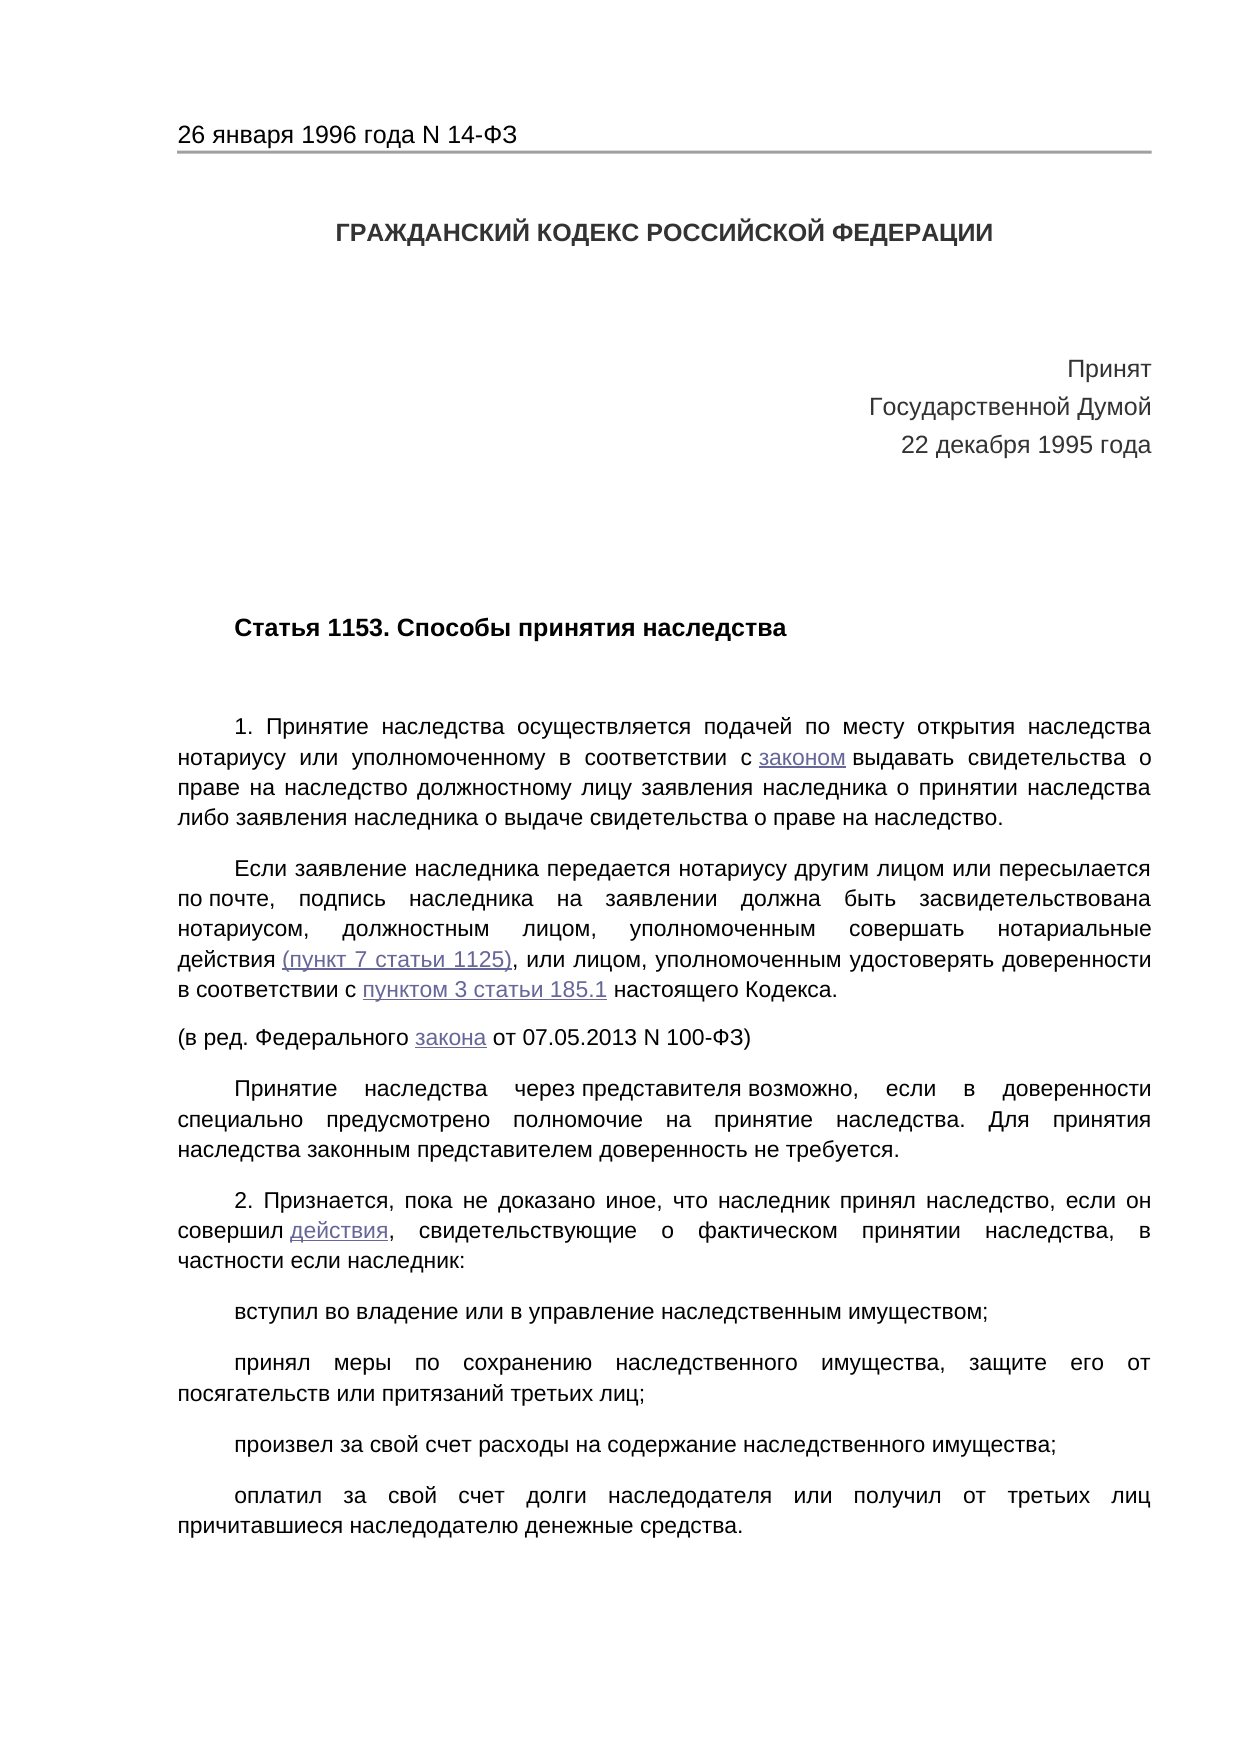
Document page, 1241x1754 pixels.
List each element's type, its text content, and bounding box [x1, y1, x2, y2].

text принял меры по сохранению наследственного имущества, защите его от посягательств или притязаний третьих лиц; [177, 1345, 1152, 1406]
subtitle Статья 1153. Способы принятия наследства [177, 611, 1152, 642]
text вступил во владение или в управление наследственным имуществом; [177, 1294, 1152, 1324]
text (в ред. Федерального закона от 07.05.2013 N 100-ФЗ) [177, 1023, 1152, 1051]
text произвел за свой счет расходы на содержание наследственного имущества; [177, 1427, 1152, 1457]
text Если заявление наследника передается нотариусу другим лицом или пересылается по почте, подпись наследника на заявлении должна быть засвидетельствована нотариусом, должностным лицом, уполномоченным совершать нотариальные действия (пункт 7 статьи 1125), или лицом, уполномоченным удостоверять доверенности в соответствии с пунктом 3 статьи 185.1 настоящего Кодекса. [177, 851, 1152, 1002]
text Государственной Думой [177, 383, 1152, 421]
text оплатил за свой счет долги наследодателя или получил от третьих лиц причитавшиеся наследодателю денежные средства. [177, 1478, 1152, 1538]
text 2. Признается, пока не доказано иное, что наследник принял наследство, если он совершил действия, свидетельствующие о фактическом принятии наследства, в частности если наследник: [177, 1183, 1152, 1273]
text 26 января 1996 года N 14-ФЗ [177, 118, 1152, 148]
text Принятие наследства через представителя возможно, если в доверенности специально предусмотрено полномочие на принятие наследства. Для принятия наследства законным представителем доверенность не требуется. [177, 1071, 1152, 1162]
text Принят [177, 345, 1152, 383]
text ГРАЖДАНСКИЙ КОДЕКС РОССИЙСКОЙ ФЕДЕРАЦИИ [177, 209, 1152, 246]
text 1. Принятие наследства осуществляется подачей по месту открытия наследства нотариусу или уполномоченному в соответствии с законом выдавать свидетельства о праве на наследство должностному лицу заявления наследника о принятии наследства либо заявления наследника о выдаче свидетельства о праве на наследство. [177, 709, 1152, 830]
text 22 декабря 1995 года [177, 421, 1152, 458]
